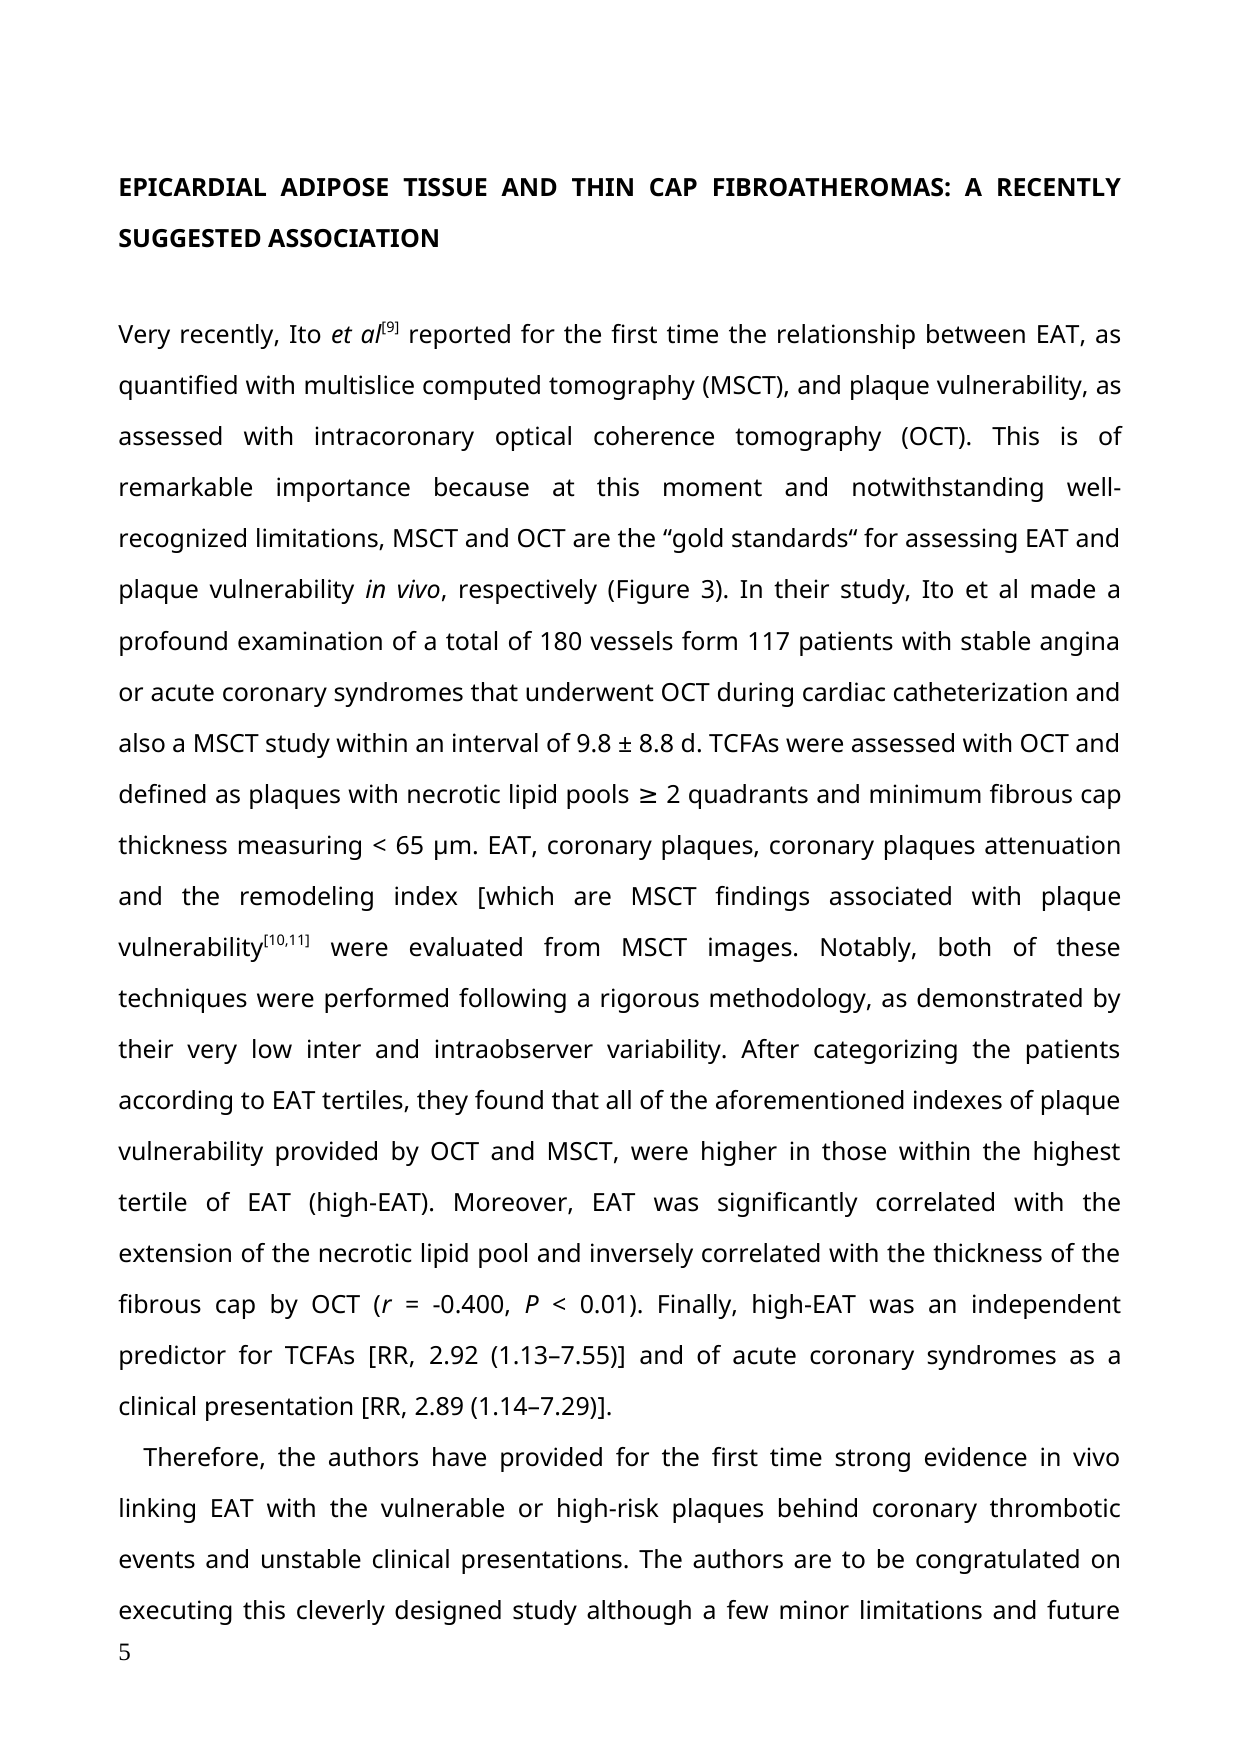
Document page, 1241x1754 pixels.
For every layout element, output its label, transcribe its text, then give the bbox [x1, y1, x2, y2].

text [118, 1440, 1122, 1627]
text EPICARDIAL ADIPOSE TISSUE AND THIN CAP FIBROATHEROMAS: A RECENTLY SUGGESTED ASSOCIATION [118, 169, 1122, 254]
text Very recently, Ito et al[9] reported for the first time the relationship between EAT, as quantified with multislice computed tomography (MSCT), and plaque vulnerability, as assessed with intracoronary optical coherence tomography (OCT). This is of remarkable importance because at this moment and notwithstanding well-recognized limitations, MSCT and OCT are the “gold standards“ for assessing EAT and plaque vulnerability in vivo, respectively (Figure 3). In their study, Ito et al made a profound examination of a total of 180 vessels form 117 patients with stable angina or acute coronary syndromes that underwent OCT during cardiac catheterization and also a MSCT study within an interval of 9.8 ± 8.8 d. TCFAs were assessed with OCT and defined as plaques with necrotic lipid pools ≥ 2 quadrants and minimum fibrous cap thickness measuring < 65 μm. EAT, coronary plaques, coronary plaques attenuation and the remodeling index [which are MSCT findings associated with plaque vulnerability[10,11] were evaluated from MSCT images. Notably, both of these techniques were performed following a rigorous methodology, as demonstrated by their very low inter and intraobserver variability. After categorizing the patients according to EAT tertiles, they found that all of the aforementioned indexes of plaque vulnerability provided by OCT and MSCT, were higher in those within the highest tertile of EAT (high-EAT). Moreover, EAT was significantly correlated with the extension of the necrotic lipid pool and inversely correlated with the thickness of the fibrous cap by OCT (r = -0.400, P < 0.01). Finally, high-EAT was an independent predictor for TCFAs [RR, 2.92 (1.13–7.55)] and of acute coronary syndromes as a clinical presentation [RR, 2.89 (1.14–7.29)]. [118, 317, 1122, 1423]
